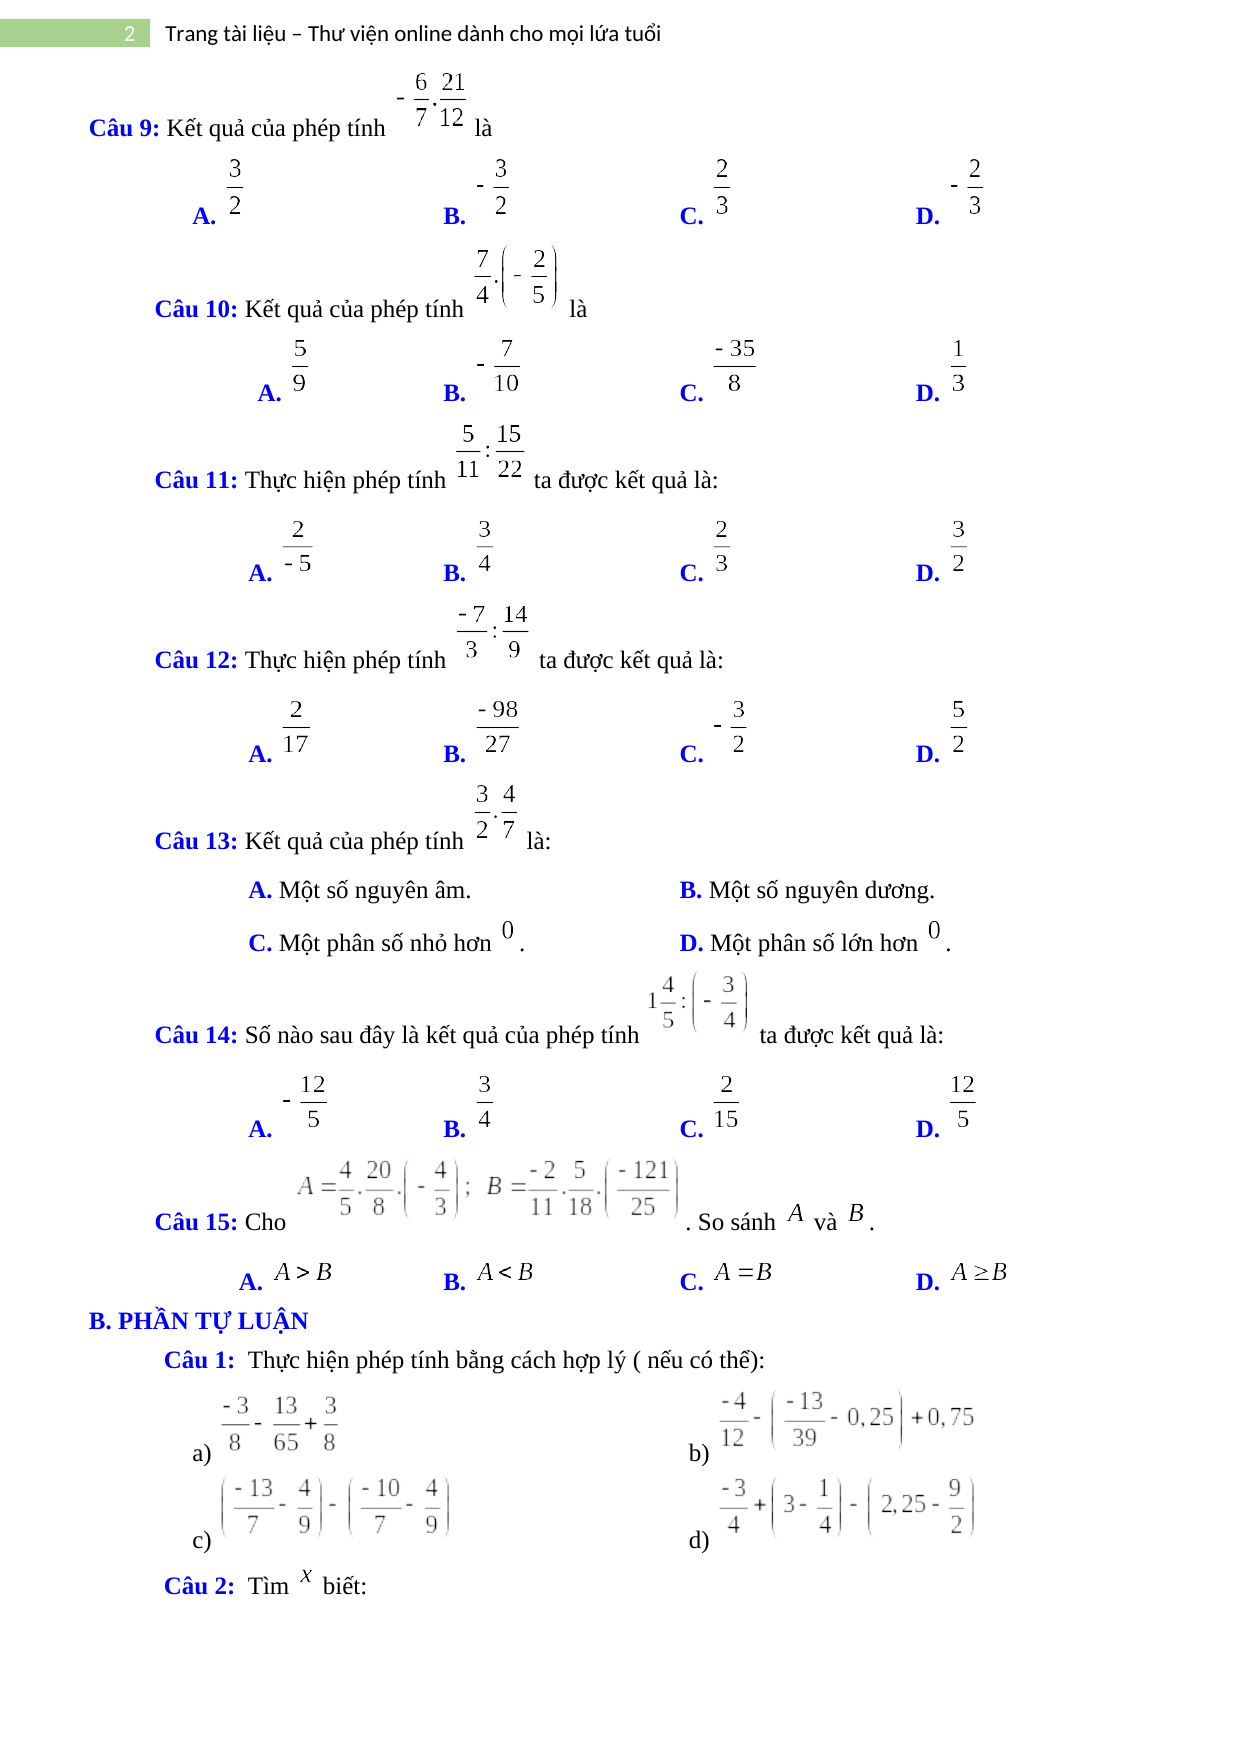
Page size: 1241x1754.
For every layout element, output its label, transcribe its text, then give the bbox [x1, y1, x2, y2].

text B. PHẦN TỰ LUẬN [89, 1306, 1092, 1335]
text A. B. C. D. [144, 695, 1092, 768]
text A. B. C. D. [89, 153, 1092, 230]
text A. B. C. D. [144, 1070, 1092, 1143]
text Câu 2: Tìm biết: [164, 1564, 1092, 1600]
list Câu 13: Kết quả của phép tính là: [154, 778, 1092, 854]
text Câu 9: Kết quả của phép tính là [89, 66, 1092, 142]
list Câu 12: Thực hiện phép tính ta được kết quả là: [154, 598, 1092, 674]
list c) d) [192, 1471, 1092, 1554]
list Câu 14: Số nào sau đây là kết quả của phép tính ta được kết quả là: [154, 967, 1092, 1049]
text A. B. C. D. [154, 334, 1092, 407]
text C. Một phân số nhỏ hơn . D. Một phân số lớn hơn . [144, 914, 1092, 956]
text A. Một số nguyên âm. B. Một số nguyên dương. [144, 875, 1092, 904]
text Câu 1: Thực hiện phép tính bằng cách hợp lý ( nếu có thể): [164, 1345, 1092, 1374]
list a) b) [192, 1384, 1092, 1467]
text Câu 10: Kết quả của phép tính là [154, 241, 1092, 323]
list Câu 15: Cho . So sánh và . [154, 1154, 1092, 1236]
text A. B. C. D. [144, 514, 1092, 587]
list Câu 11: Thực hiện phép tính ta được kết quả là: [154, 417, 1092, 493]
text A. B. C. D. [135, 1257, 1092, 1296]
